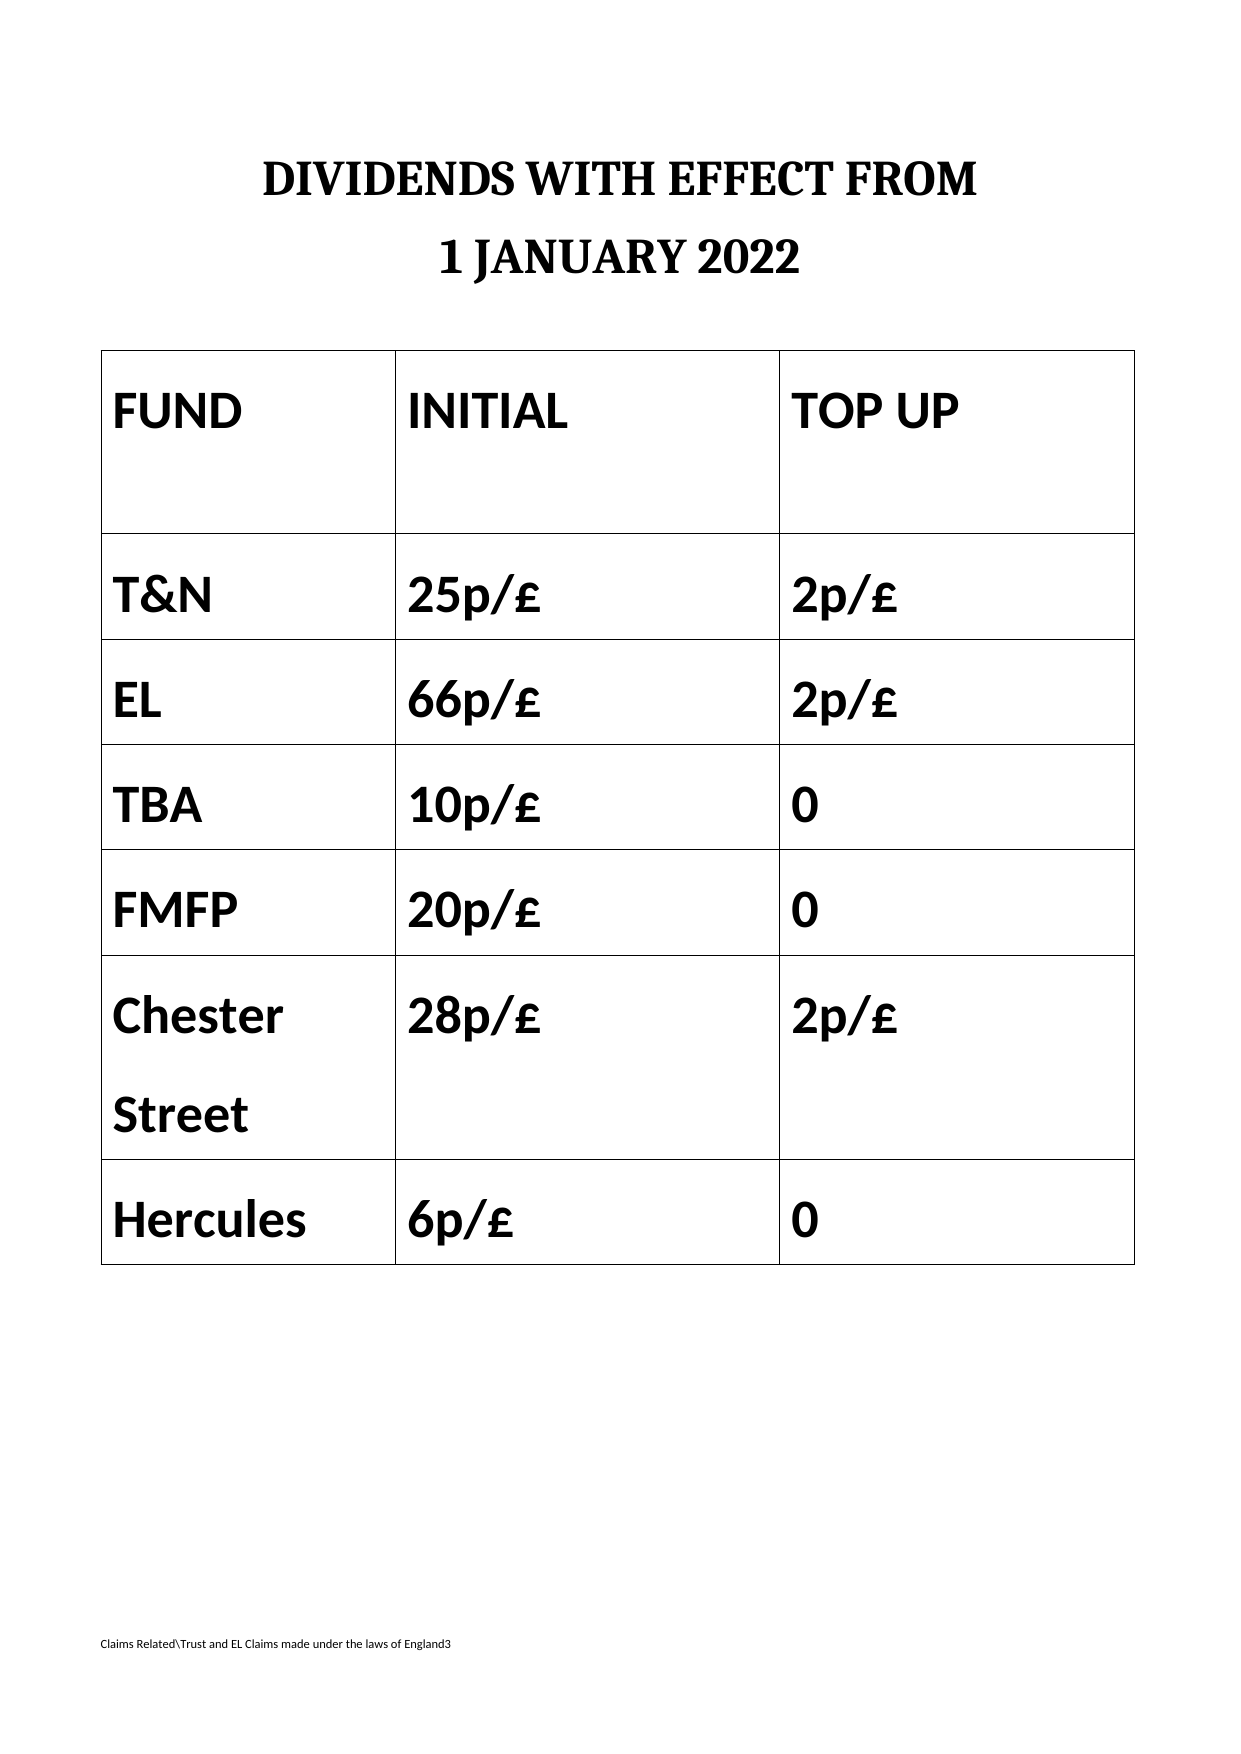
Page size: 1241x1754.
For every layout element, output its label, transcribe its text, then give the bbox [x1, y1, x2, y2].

table_header FUND [102, 351, 395, 533]
text 1 JANUARY 2022 [100, 229, 1140, 286]
table_header TOP UP [780, 351, 1134, 533]
table_cell 25p/£ [396, 534, 779, 639]
table_cell EL [102, 640, 395, 744]
table_cell 66p/£ [396, 640, 779, 744]
table_header INITIAL [396, 351, 779, 533]
table_cell 20p/£ [396, 850, 779, 954]
table_cell 0 [780, 1160, 1134, 1264]
table_cell 2p/£ [780, 534, 1134, 639]
table_cell 2p/£ [780, 956, 1134, 1159]
table_cell 0 [780, 745, 1134, 849]
table_cell FMFP [102, 850, 395, 954]
table_cell Hercules [102, 1160, 395, 1264]
table_cell TBA [102, 745, 395, 849]
table_cell 28p/£ [396, 956, 779, 1159]
table_cell 10p/£ [396, 745, 779, 849]
table_cell 0 [780, 850, 1134, 954]
table_cell Chester Street [102, 956, 395, 1159]
text DIVIDENDS WITH EFFECT FROM [100, 150, 1140, 207]
table_cell 6p/£ [396, 1160, 779, 1264]
table_cell 2p/£ [780, 640, 1134, 744]
table_cell T&N [102, 534, 395, 639]
